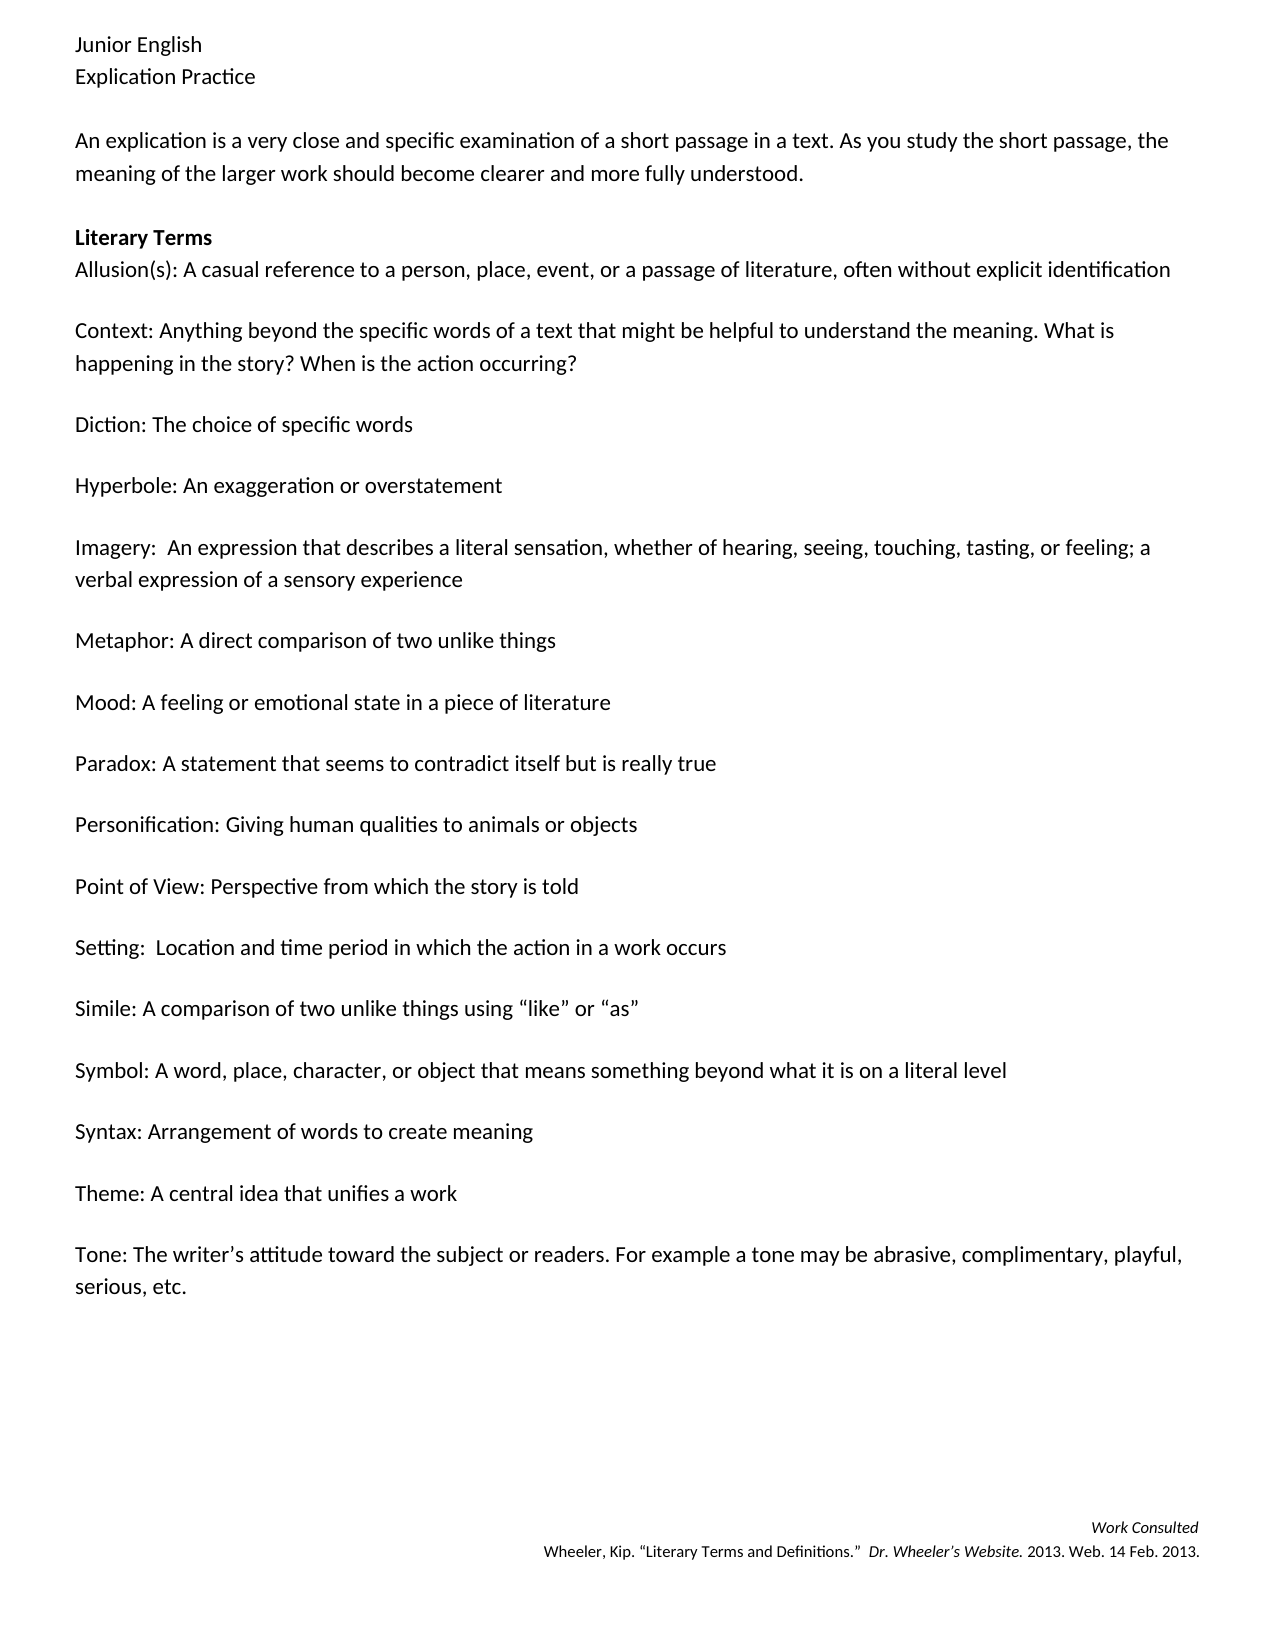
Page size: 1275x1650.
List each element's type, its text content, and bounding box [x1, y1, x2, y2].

text Paradox: A statement that seems to contradict itself but is really true [75, 749, 1200, 777]
text Wheeler, Kip. “Literary Terms and Definitions.” Dr. Wheeler’s Website. 2013. Web. 14 Feb. 2013. [75, 1541, 1200, 1561]
text Theme: A central idea that unifies a work [75, 1179, 1200, 1207]
text Junior English [75, 30, 1200, 58]
text Metaphor: A direct comparison of two unlike things [75, 626, 1200, 654]
text Point of View: Perspective from which the story is told [75, 872, 1200, 900]
text Tone: The writer’s attitude toward the subject or readers. For example a tone may be abrasive, complimentary, playful, serious, etc. [75, 1240, 1200, 1300]
text Diction: The choice of specific words [75, 410, 1200, 438]
text Symbol: A word, place, character, or object that means something beyond what it is on a literal level [75, 1056, 1200, 1084]
text Literary Terms [75, 223, 1200, 251]
text Personification: Giving human qualities to animals or objects [75, 811, 1200, 838]
text Syntax: Arrangement of words to create meaning [75, 1117, 1200, 1145]
text Context: Anything beyond the specific words of a text that might be helpful to understand the meaning. What is happening in the story? When is the action occurring? [75, 317, 1200, 377]
text Mood: A feeling or emotional state in a piece of literature [75, 688, 1200, 716]
text Imagery: An expression that describes a literal sensation, whether of hearing, seeing, touching, tasting, or feeling; a verbal expression of a sensory experience [75, 533, 1200, 593]
text Setting: Location and time period in which the action in a work occurs [75, 933, 1200, 961]
text Work Consulted [75, 1518, 1200, 1538]
text Allusion(s): A casual reference to a person, place, event, or a passage of literature, often without explicit identification [75, 255, 1200, 283]
text Explication Practice [75, 62, 1200, 90]
text Simile: A comparison of two unlike things using “like” or “as” [75, 994, 1200, 1023]
text Hyperbole: An exaggeration or overstatement [75, 472, 1200, 499]
text An explication is a very close and specific examination of a short passage in a text. As you study the short passage, the meaning of the larger work should become clearer and more fully understood. [75, 127, 1200, 187]
